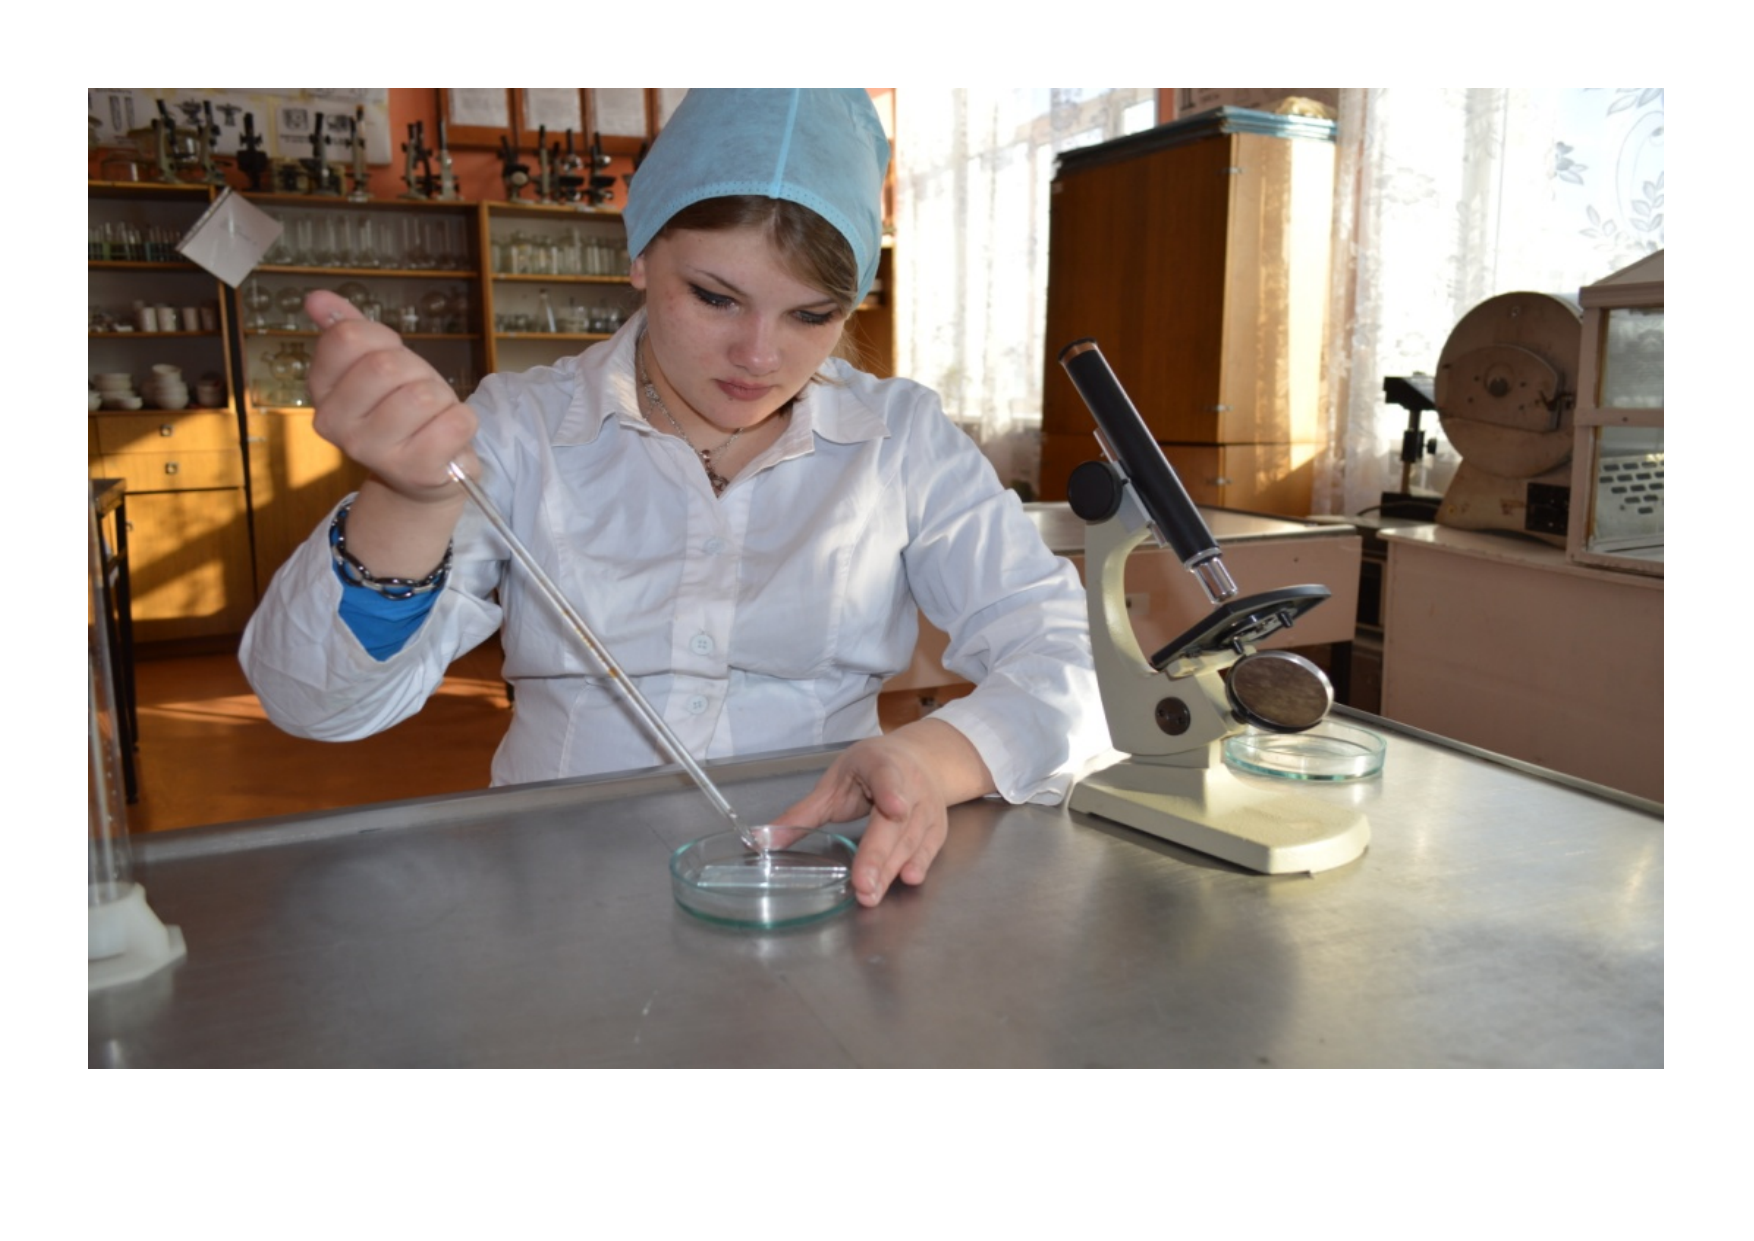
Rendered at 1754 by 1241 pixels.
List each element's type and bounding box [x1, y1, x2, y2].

picture [88, 88, 1664, 1069]
